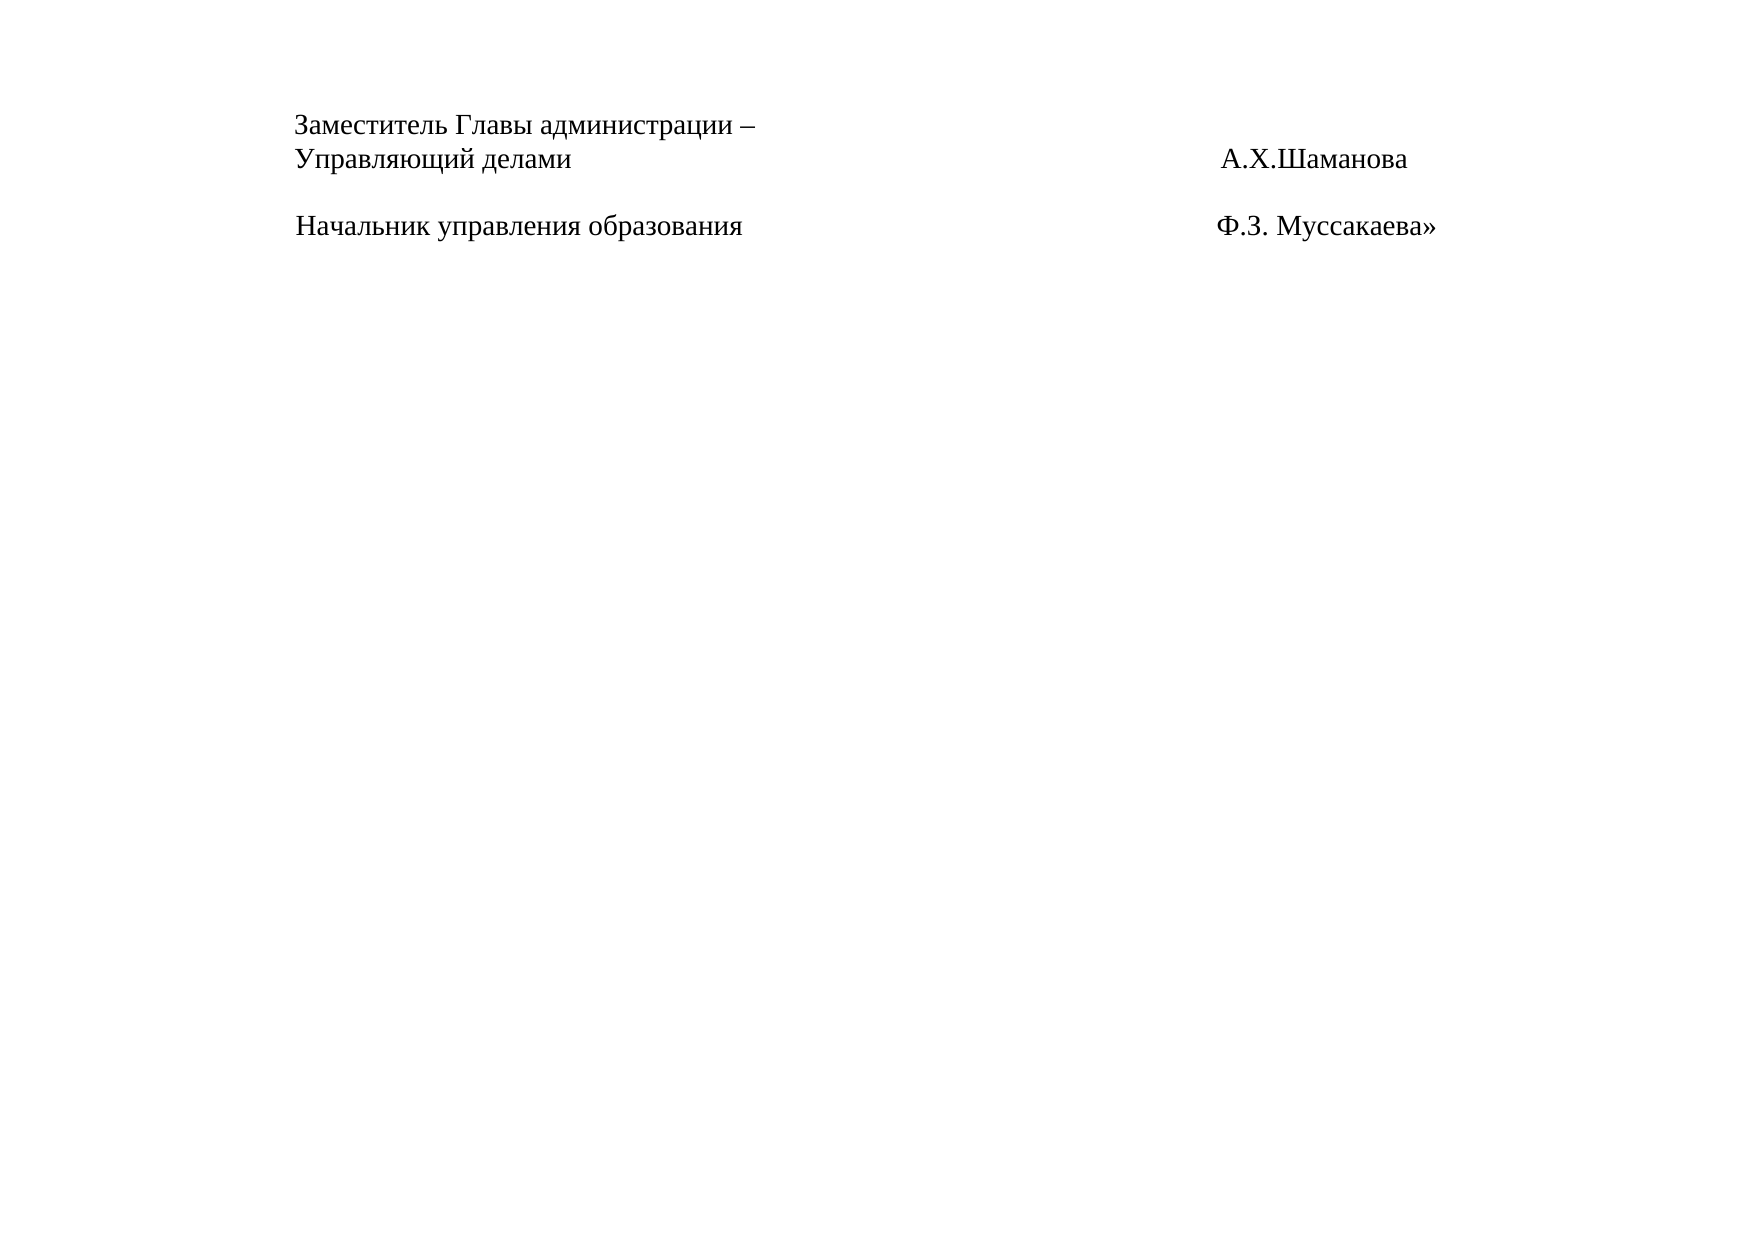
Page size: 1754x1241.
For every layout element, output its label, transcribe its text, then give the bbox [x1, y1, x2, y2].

text Управляющий делами А.Х.Шаманова [177, 141, 1636, 174]
text Начальник управления образования Ф.З. Муссакаева» [295, 208, 1636, 242]
text Заместитель Главы администрации – [177, 107, 1636, 141]
